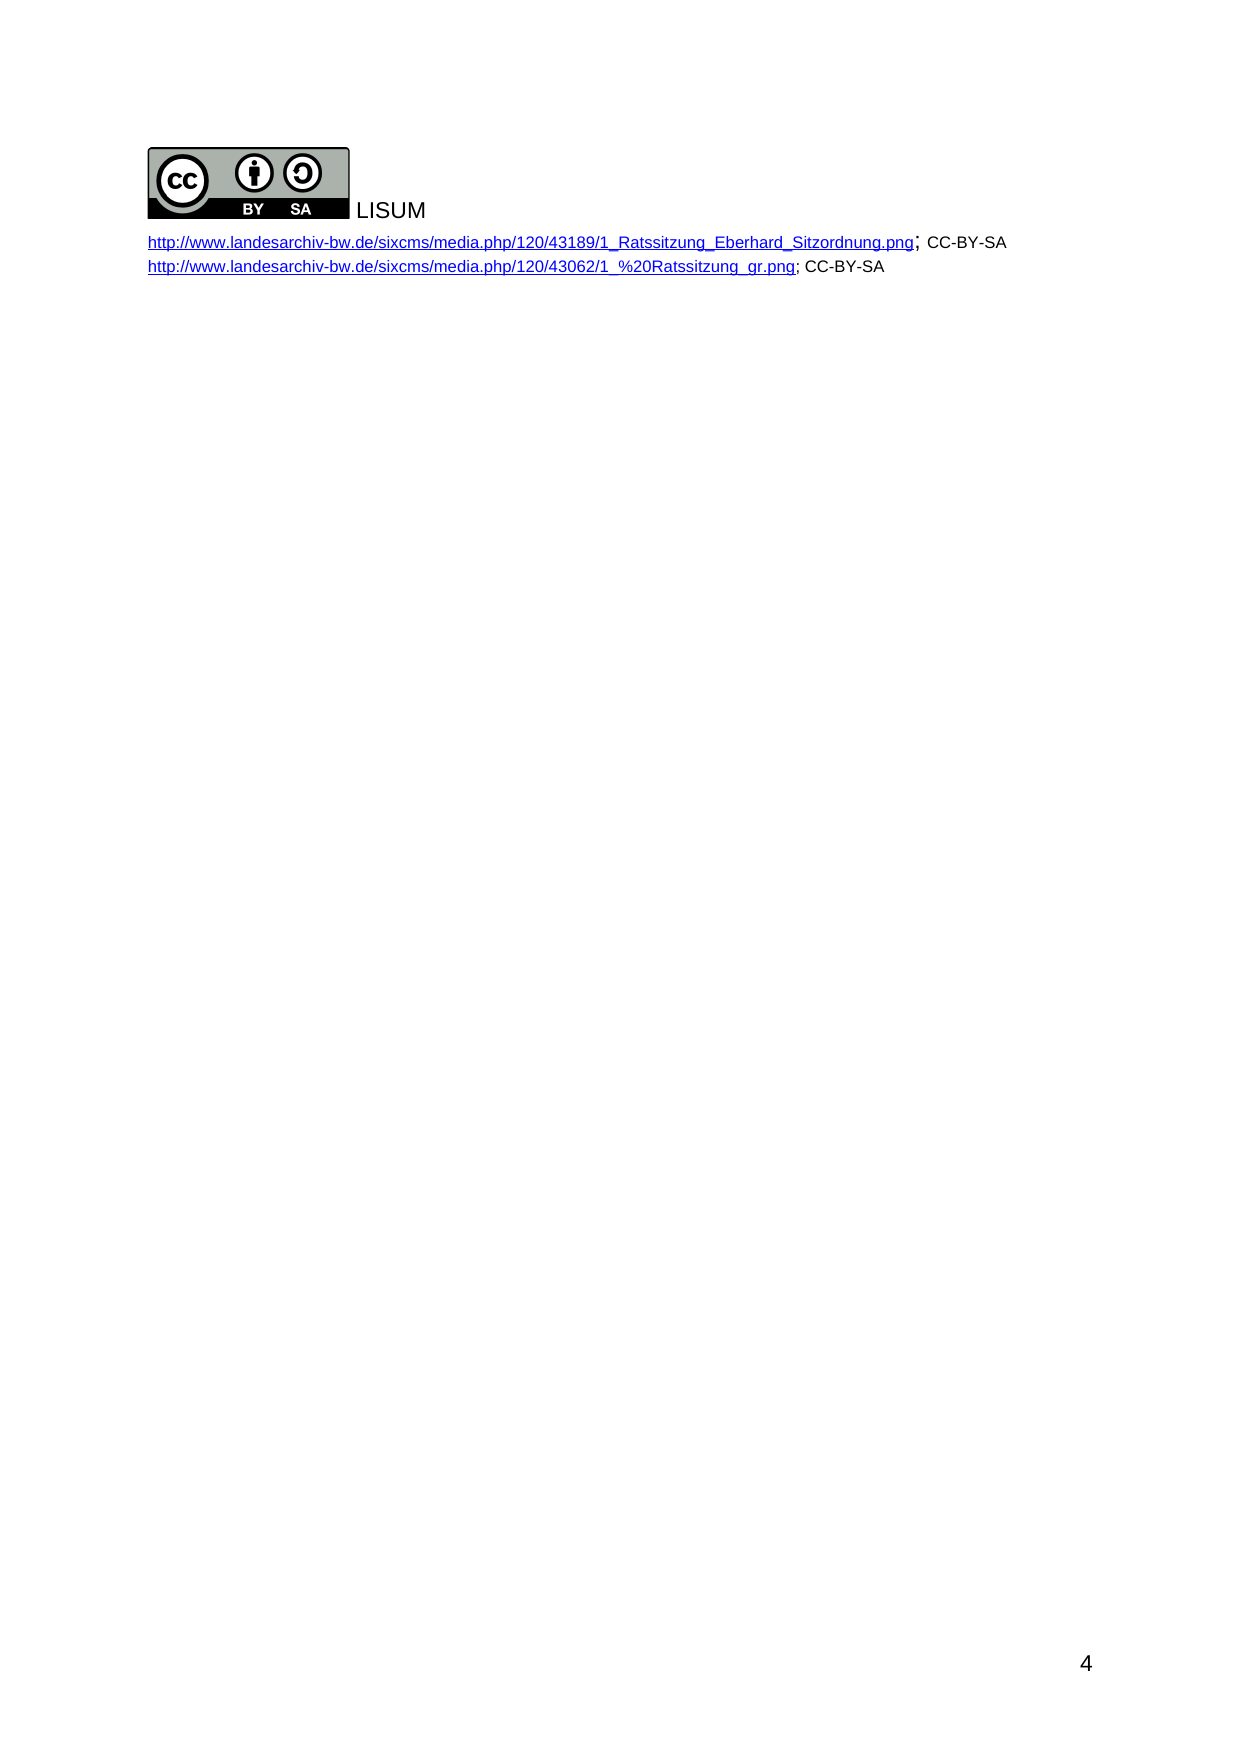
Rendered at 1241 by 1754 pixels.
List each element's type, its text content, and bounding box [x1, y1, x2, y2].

picture [147, 147, 350, 219]
text LISUM [148, 148, 1092, 223]
text http://www.landesarchiv-bw.de/sixcms/media.php/120/43062/1_%20Ratssitzung_gr.png; CC-BY-SA [148, 257, 1092, 276]
text http://www.landesarchiv-bw.de/sixcms/media.php/120/43189/1_Ratssitzung_Eberhard_Sitzordnung.png; CC-BY-SA [148, 227, 1092, 253]
